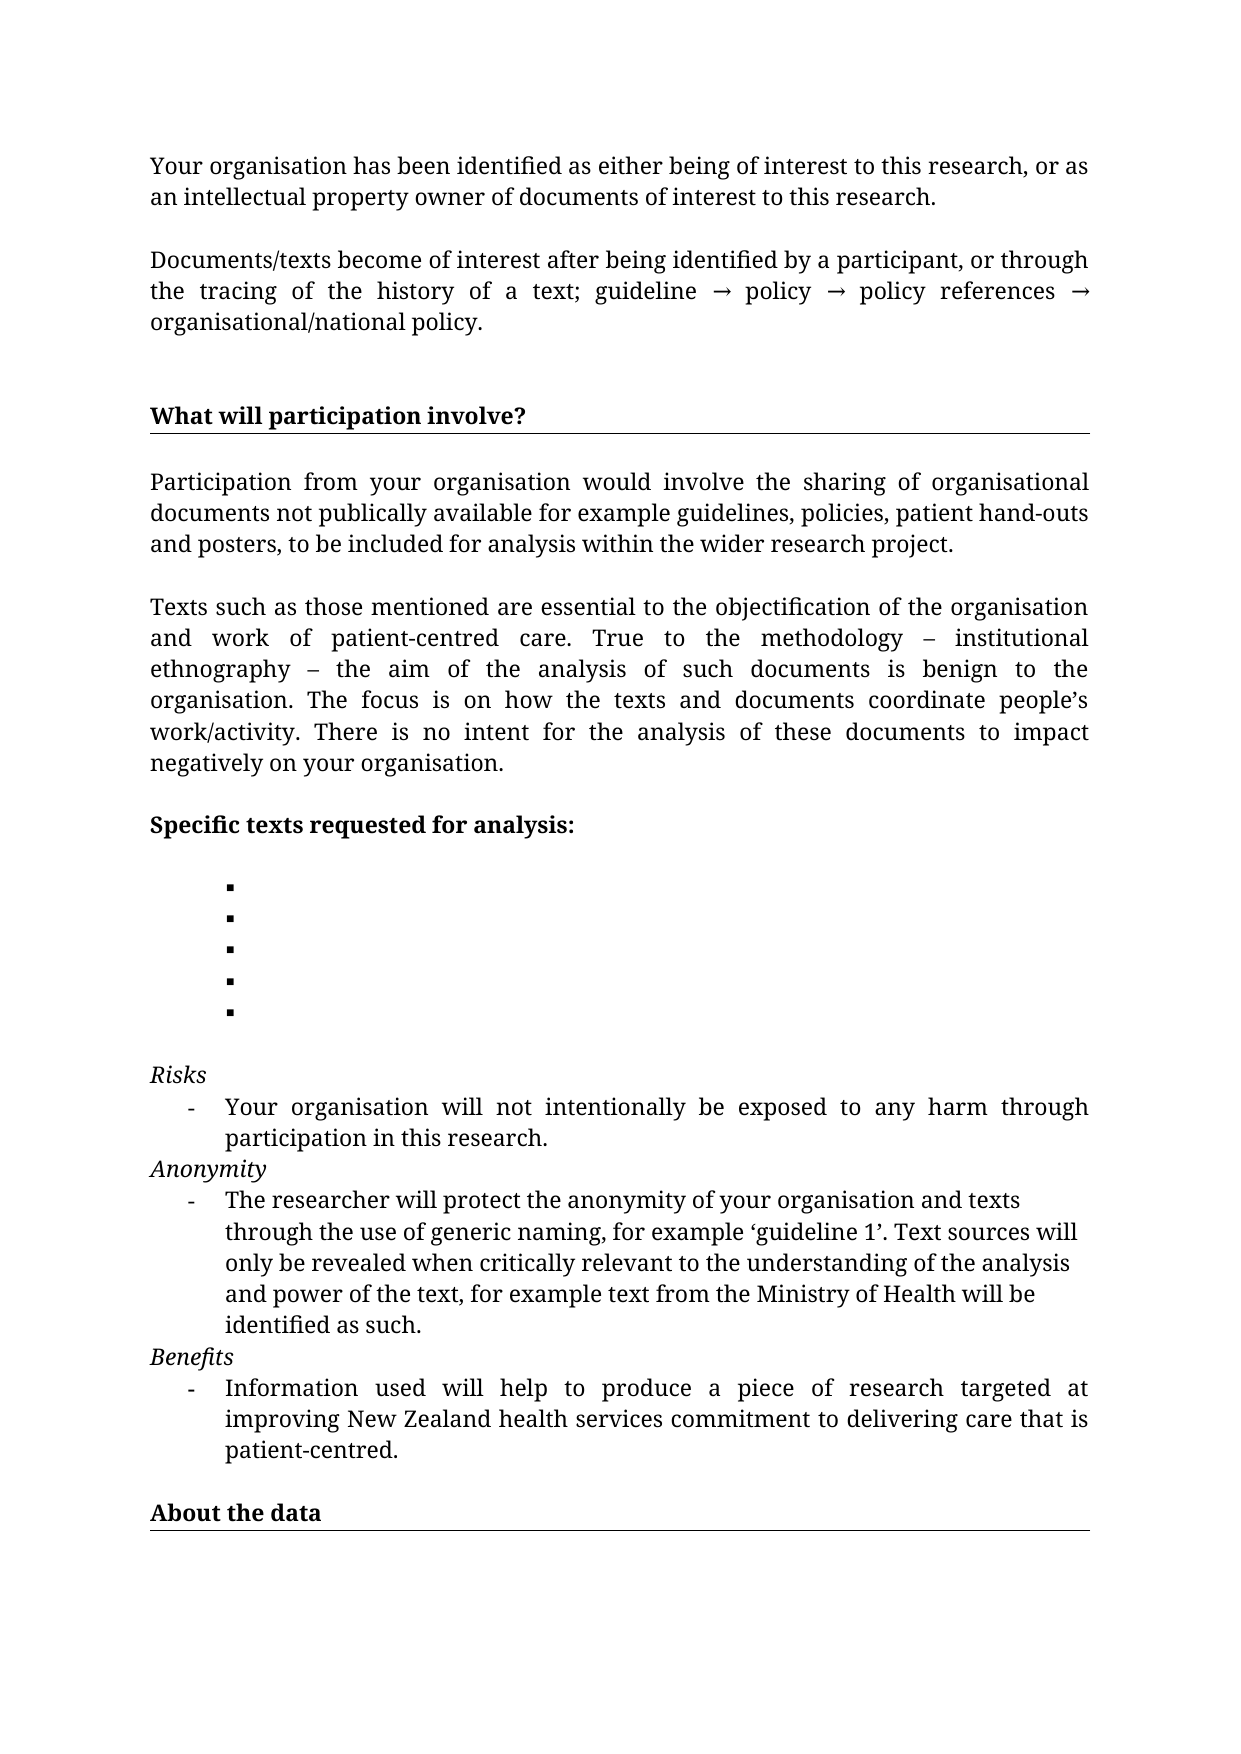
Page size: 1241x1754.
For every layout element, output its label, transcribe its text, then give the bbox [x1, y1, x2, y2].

text Anonymity [150, 1153, 1090, 1184]
text Participation from your organisation would involve the sharing of organisational documents not publically available for example guidelines, policies, patient hand-outs and posters, to be included for analysis within the wider research project. [150, 466, 1090, 559]
list Your organisation will not intentionally be exposed to any harm through participation in this research. [187, 1091, 1090, 1153]
text Benefits [150, 1341, 1090, 1372]
text Risks [150, 1059, 1090, 1091]
list Documents/texts become of interest after being identified by a participant, or through the tracing of the history of a text; guideline → policy → policy references → organisational/national policy. [150, 244, 1090, 337]
list Information used will help to produce a piece of research targeted at improving New Zealand health services commitment to delivering care that is patient-centred. [187, 1372, 1090, 1466]
text Texts such as those mentioned are essential to the objectification of the organisation and work of patient-centred care. True to the methodology – institutional ethnography – the aim of the analysis of such documents is benign to the organisation. The focus is on how the texts and documents coordinate people’s work/activity. There is no intent for the analysis of these documents to impact negatively on your organisation. [150, 591, 1090, 778]
list What will participation involve? [150, 400, 1090, 433]
list Your organisation has been identified as either being of interest to this research, or as an intellectual property owner of documents of interest to this research. [150, 150, 1090, 212]
text Specific texts requested for analysis: [150, 809, 1090, 841]
list The researcher will protect the anonymity of your organisation and texts through the use of generic naming, for example ‘guideline 1’. Text sources will only be revealed when critically relevant to the understanding of the analysis and power of the text, for example text from the Ministry of Health will be identified as such. [187, 1184, 1090, 1341]
list About the data [150, 1497, 1090, 1530]
